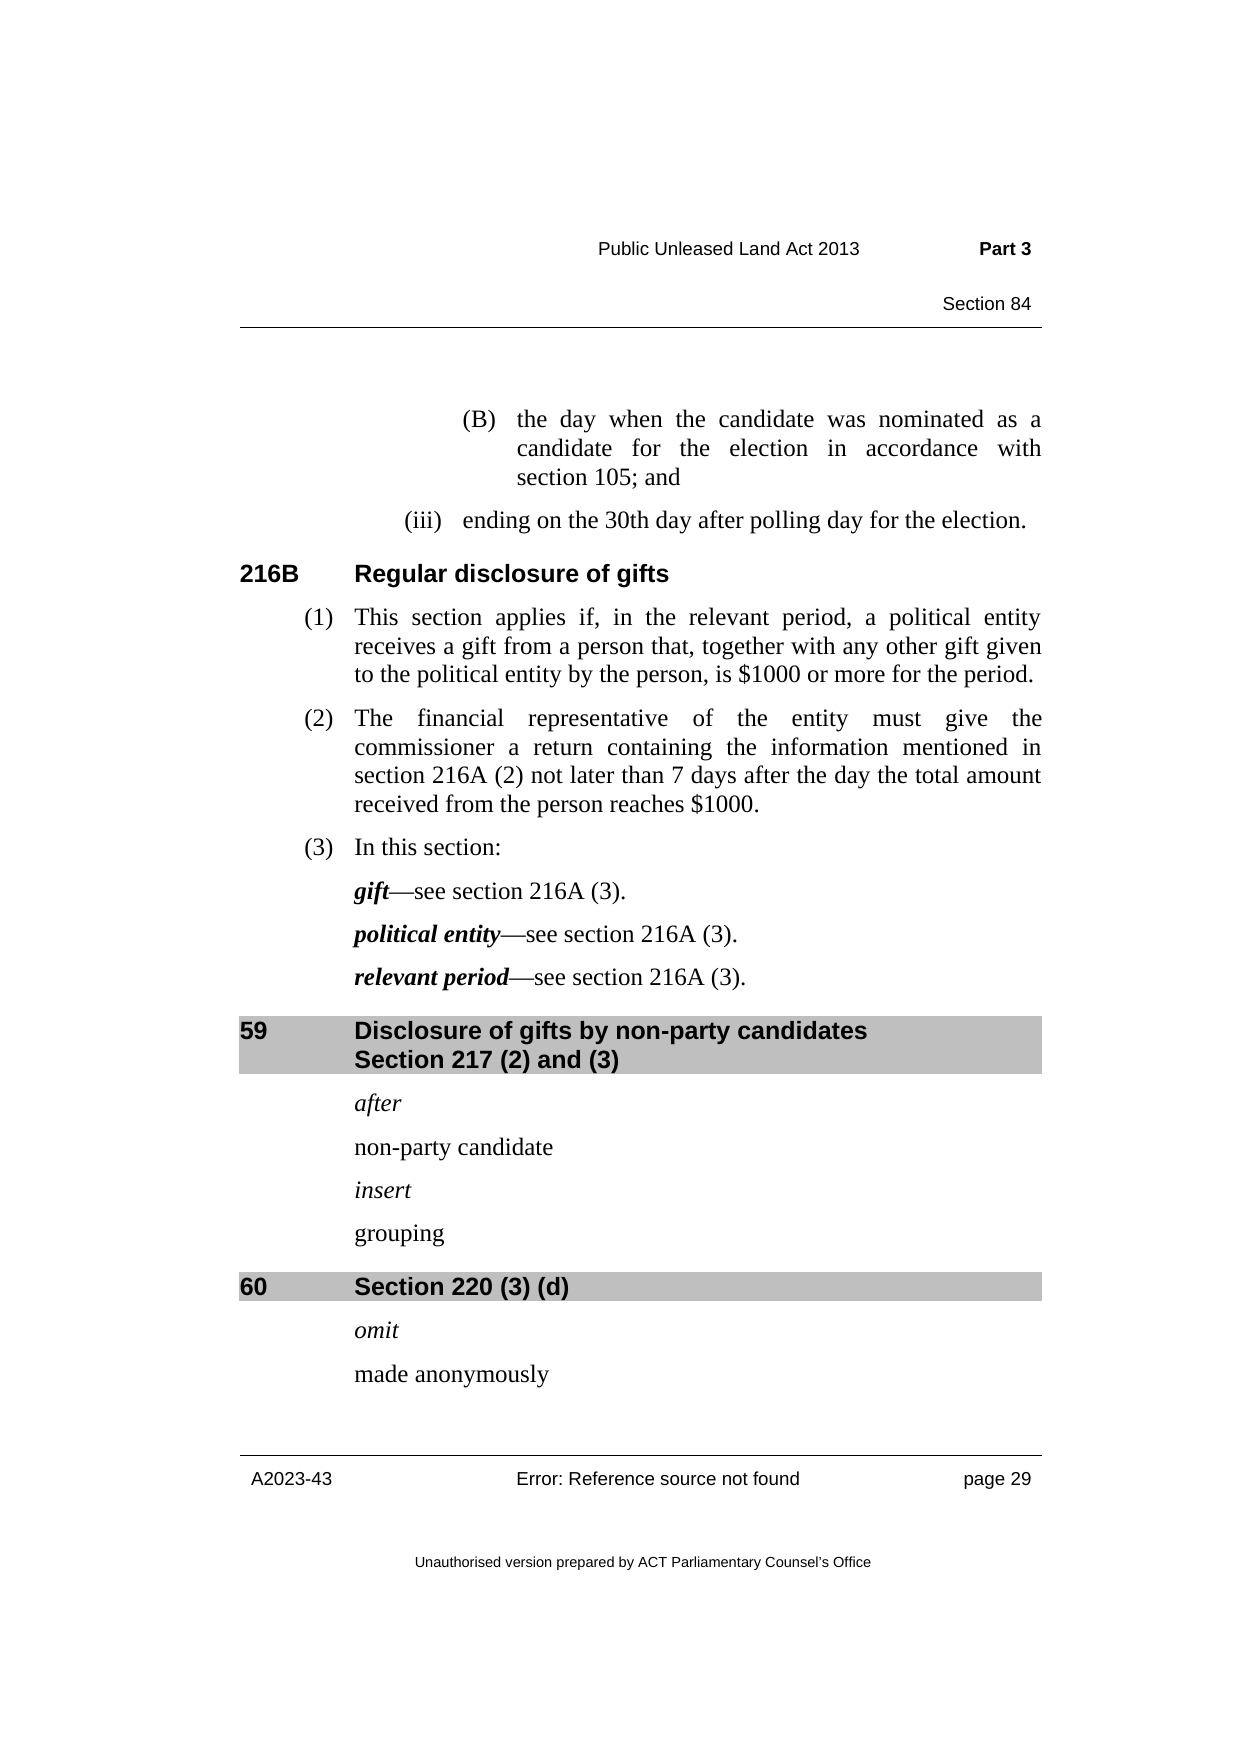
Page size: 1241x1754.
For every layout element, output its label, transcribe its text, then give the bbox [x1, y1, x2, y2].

text 216B Regular disclosure of gifts [239, 559, 1042, 587]
text political entity—see section 216A (3). [354, 919, 1042, 948]
text non-party candidate [354, 1132, 1042, 1160]
text grouping [354, 1218, 1042, 1247]
text relevant period—see section 216A (3). [354, 962, 1042, 991]
text (B) the day when the candidate was nominated as a candidate for the election in accordance with section 105; and [239, 404, 1042, 490]
text made anonymously [354, 1359, 1042, 1387]
text (2) The financial representative of the entity must give the commissioner a return containing the information mentioned in section 216A (2) not later than 7 days after the day the total amount received from the person reaches $1000. [239, 703, 1042, 818]
text 60 Section 220 (3) (d) [239, 1272, 1042, 1301]
text gift—see section 216A (3). [354, 876, 1042, 904]
text (1) This section applies if, in the relevant period, a political entity receives a gift from a person that, together with any other gift given to the political entity by the person, is $1000 or more for the period. [239, 602, 1042, 688]
text (3) In this section: [239, 832, 1042, 861]
text after [354, 1088, 1042, 1117]
text 59 Disclosure of gifts by non-party candidates Section 217 (2) and (3) [239, 1016, 1042, 1074]
text omit [354, 1315, 1042, 1344]
text (iii) ending on the 30th day after polling day for the election. [239, 505, 1042, 534]
text insert [354, 1175, 1042, 1204]
